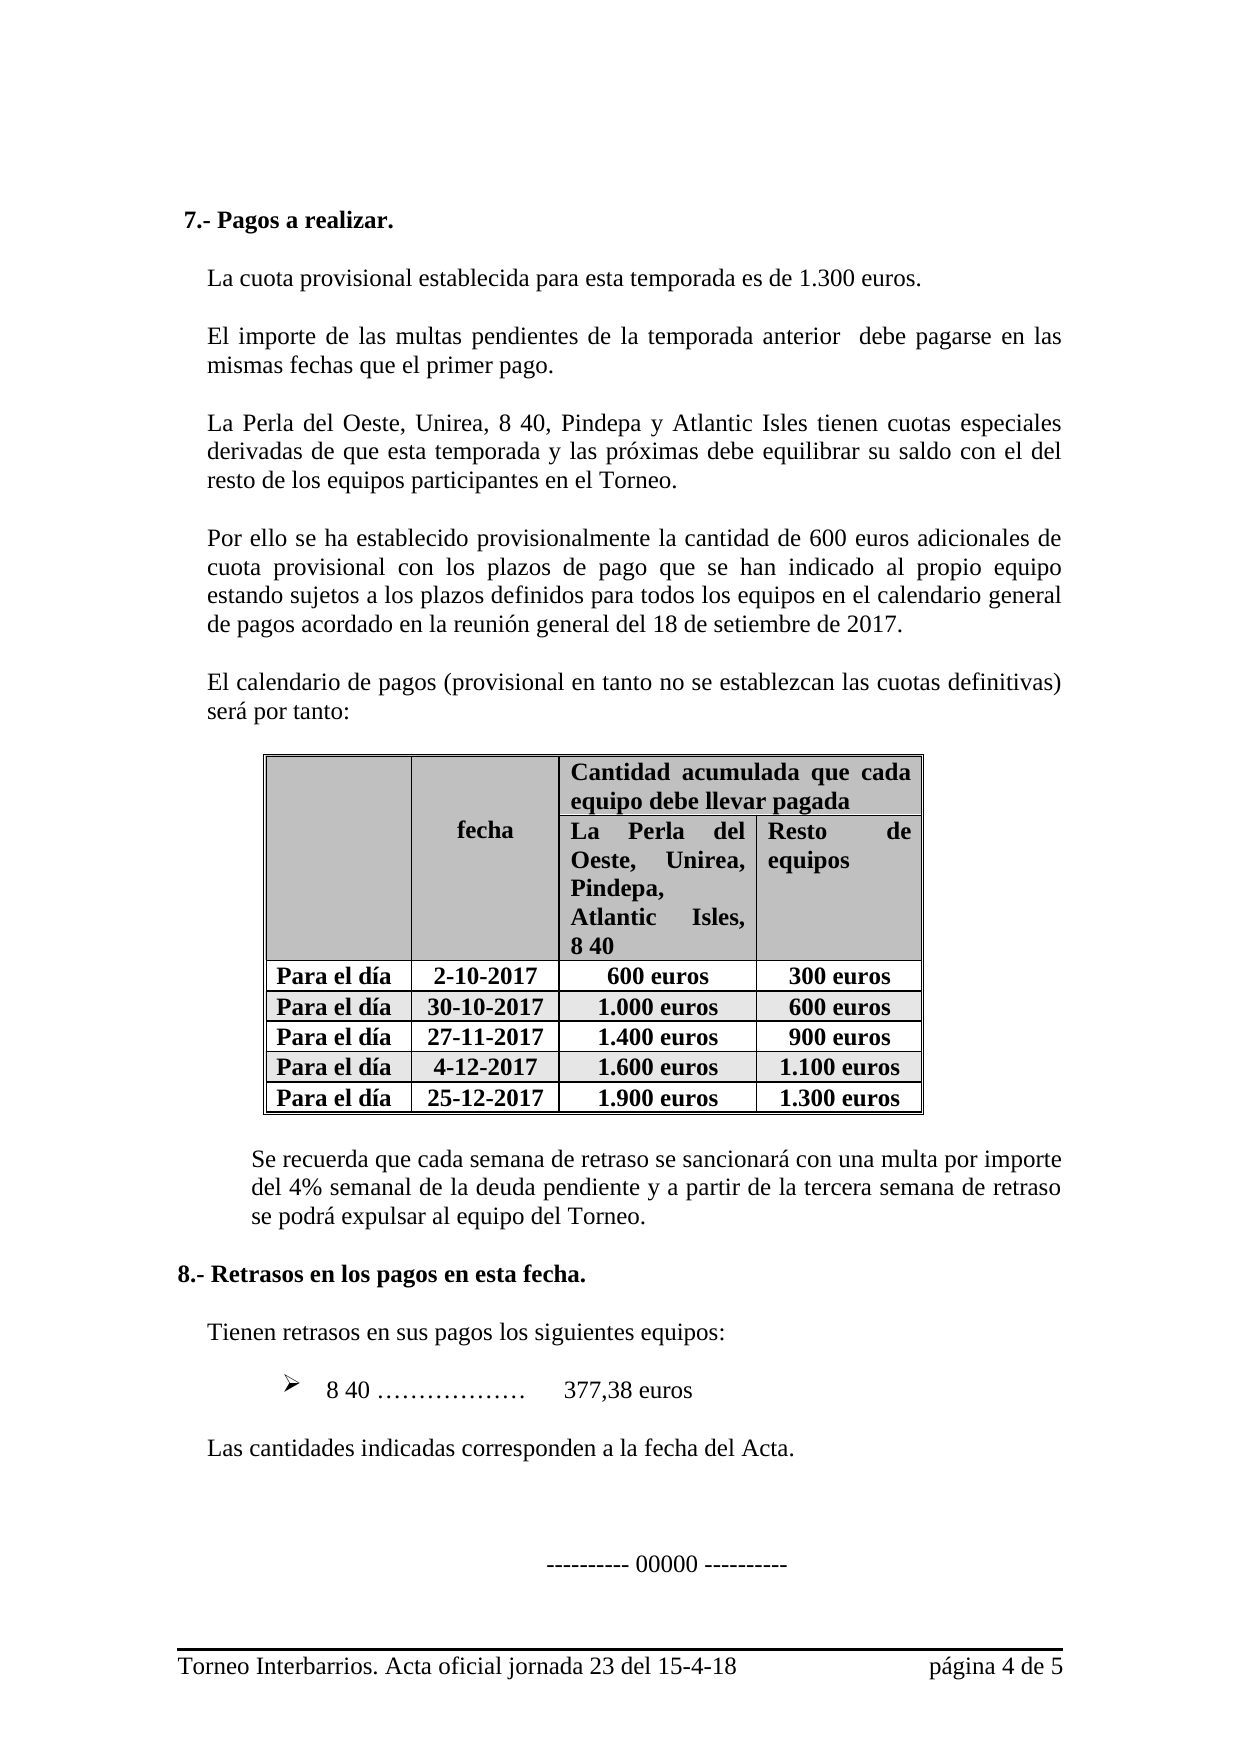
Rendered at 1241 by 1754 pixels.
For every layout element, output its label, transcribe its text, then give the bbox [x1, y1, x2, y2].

table_cell 1.600 euros [560, 1052, 756, 1081]
table_cell 600 euros [757, 992, 921, 1020]
text 8.- Retrasos en los pagos en esta fecha. [177, 1259, 1063, 1288]
text Tienen retrasos en sus pagos los siguientes equipos: [207, 1317, 1063, 1346]
text Se recuerda que cada semana de retraso se sancionará con una multa por importe del 4% semanal de la deuda pendiente y a partir de la tercera semana de retraso se podrá expulsar al equipo del Torneo. [251, 1144, 1063, 1230]
table_cell 1.400 euros [560, 1022, 756, 1051]
list 8 40 ……………… 377,38 euros [282, 1375, 1063, 1404]
table_cell Para el día [267, 1052, 411, 1081]
table_cell 1.900 euros [560, 1083, 756, 1111]
text La cuota provisional establecida para esta temporada es de 1.300 euros. [207, 263, 1063, 292]
text 7.- Pagos a realizar. [177, 205, 1063, 234]
table_cell 1.100 euros [757, 1052, 921, 1081]
table_cell 25-12-2017 [412, 1083, 558, 1111]
table_cell Para el día [267, 1022, 411, 1051]
table_cell La Perla del Oeste, Unirea, Pindepa, Atlantic Isles, 8 40 [560, 816, 756, 960]
table_header [267, 757, 411, 960]
table_header fecha [412, 757, 558, 960]
table_cell 4-12-2017 [412, 1052, 558, 1081]
table_cell Para el día [267, 1083, 411, 1111]
table_cell 300 euros [757, 961, 921, 990]
text Por ello se ha establecido provisionalmente la cantidad de 600 euros adicionales de cuota provisional con los plazos de pago que se han indicado al propio equipo estando sujetos a los plazos definidos para todos los equipos en el calendario general de pagos acordado en la reunión general del 18 de setiembre de 2017. [207, 523, 1063, 638]
table_cell 1.300 euros [757, 1083, 921, 1111]
table_header Cantidad acumulada que cada equipo debe llevar pagada [560, 757, 921, 814]
text La Perla del Oeste, Unirea, 8 40, Pindepa y Atlantic Isles tienen cuotas especiales derivadas de que esta temporada y las próximas debe equilibrar su saldo con el del resto de los equipos participantes en el Torneo. [207, 408, 1063, 494]
text El importe de las multas pendientes de la temporada anterior debe pagarse en las mismas fechas que el primer pago. [207, 321, 1063, 378]
table_cell Para el día [267, 992, 411, 1020]
table_cell 27-11-2017 [412, 1022, 558, 1051]
text El calendario de pagos (provisional en tanto no se establezcan las cuotas definitivas) será por tanto: [207, 667, 1063, 725]
table_cell 600 euros [560, 961, 756, 990]
table_cell 30-10-2017 [412, 992, 558, 1020]
table_cell Resto de equipos [757, 816, 921, 960]
table_cell Para el día [267, 961, 411, 990]
table_cell 2-10-2017 [412, 961, 558, 990]
table_cell 1.000 euros [560, 992, 756, 1020]
text Las cantidades indicadas corresponden a la fecha del Acta. [207, 1433, 1063, 1462]
text ---------- 00000 ---------- [251, 1549, 1063, 1577]
table_cell 900 euros [757, 1022, 921, 1051]
